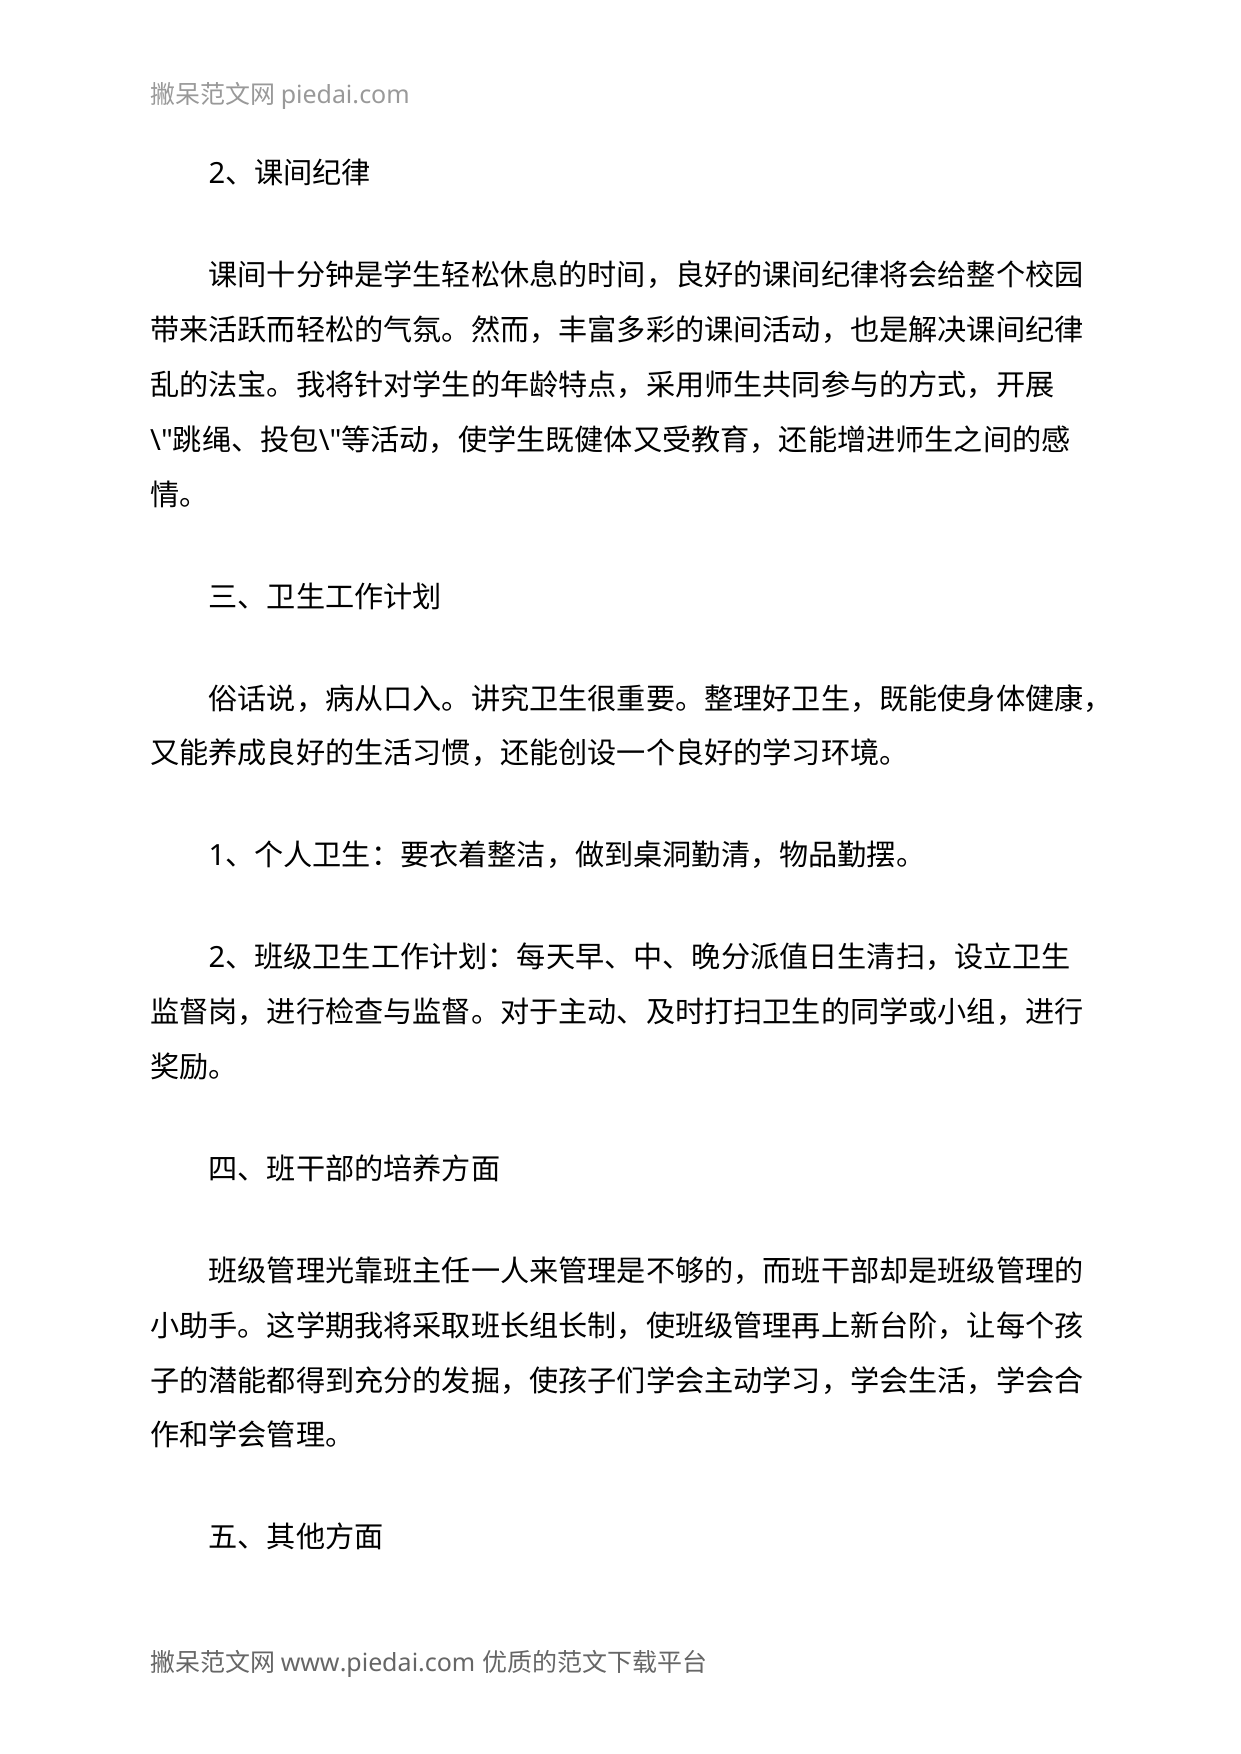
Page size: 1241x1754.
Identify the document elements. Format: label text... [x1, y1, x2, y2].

text 课间十分钟是学生轻松休息的时间，良好的课间纪律将会给整个校园带来活跃而轻松的气氛。然而，丰富多彩的课间活动，也是解决课间纪律乱的法宝。我将针对学生的年龄特点，采用师生共同参与的方式，开展\"跳绳、投包\"等活动，使学生既健体又受教育，还能增进师生之间的感情。 [150, 252, 1090, 514]
text 1、个人卫生：要衣着整洁，做到桌洞勤清，物品勤摆。 [150, 832, 1090, 874]
text 班级管理光靠班主任一人来管理是不够的，而班干部却是班级管理的小助手。这学期我将采取班长组长制，使班级管理再上新台阶，让每个孩子的潜能都得到充分的发掘，使孩子们学会主动学习，学会生活，学会合作和学会管理。 [150, 1247, 1090, 1454]
text 三、卫生工作计划 [150, 573, 1090, 616]
text 2、班级卫生工作计划：每天早、中、晚分派值日生清扫，设立卫生监督岗，进行检查与监督。对于主动、及时打扫卫生的同学或小组，进行奖励。 [150, 934, 1090, 1086]
text 2、课间纪律 [150, 150, 1090, 192]
text 俗话说，病从口入。讲究卫生很重要。整理好卫生，既能使身体健康，又能养成良好的生活习惯，还能创设一个良好的学习环境。 [150, 675, 1090, 772]
text 四、班干部的培养方面 [150, 1146, 1090, 1188]
text 五、其他方面 [150, 1514, 1090, 1556]
